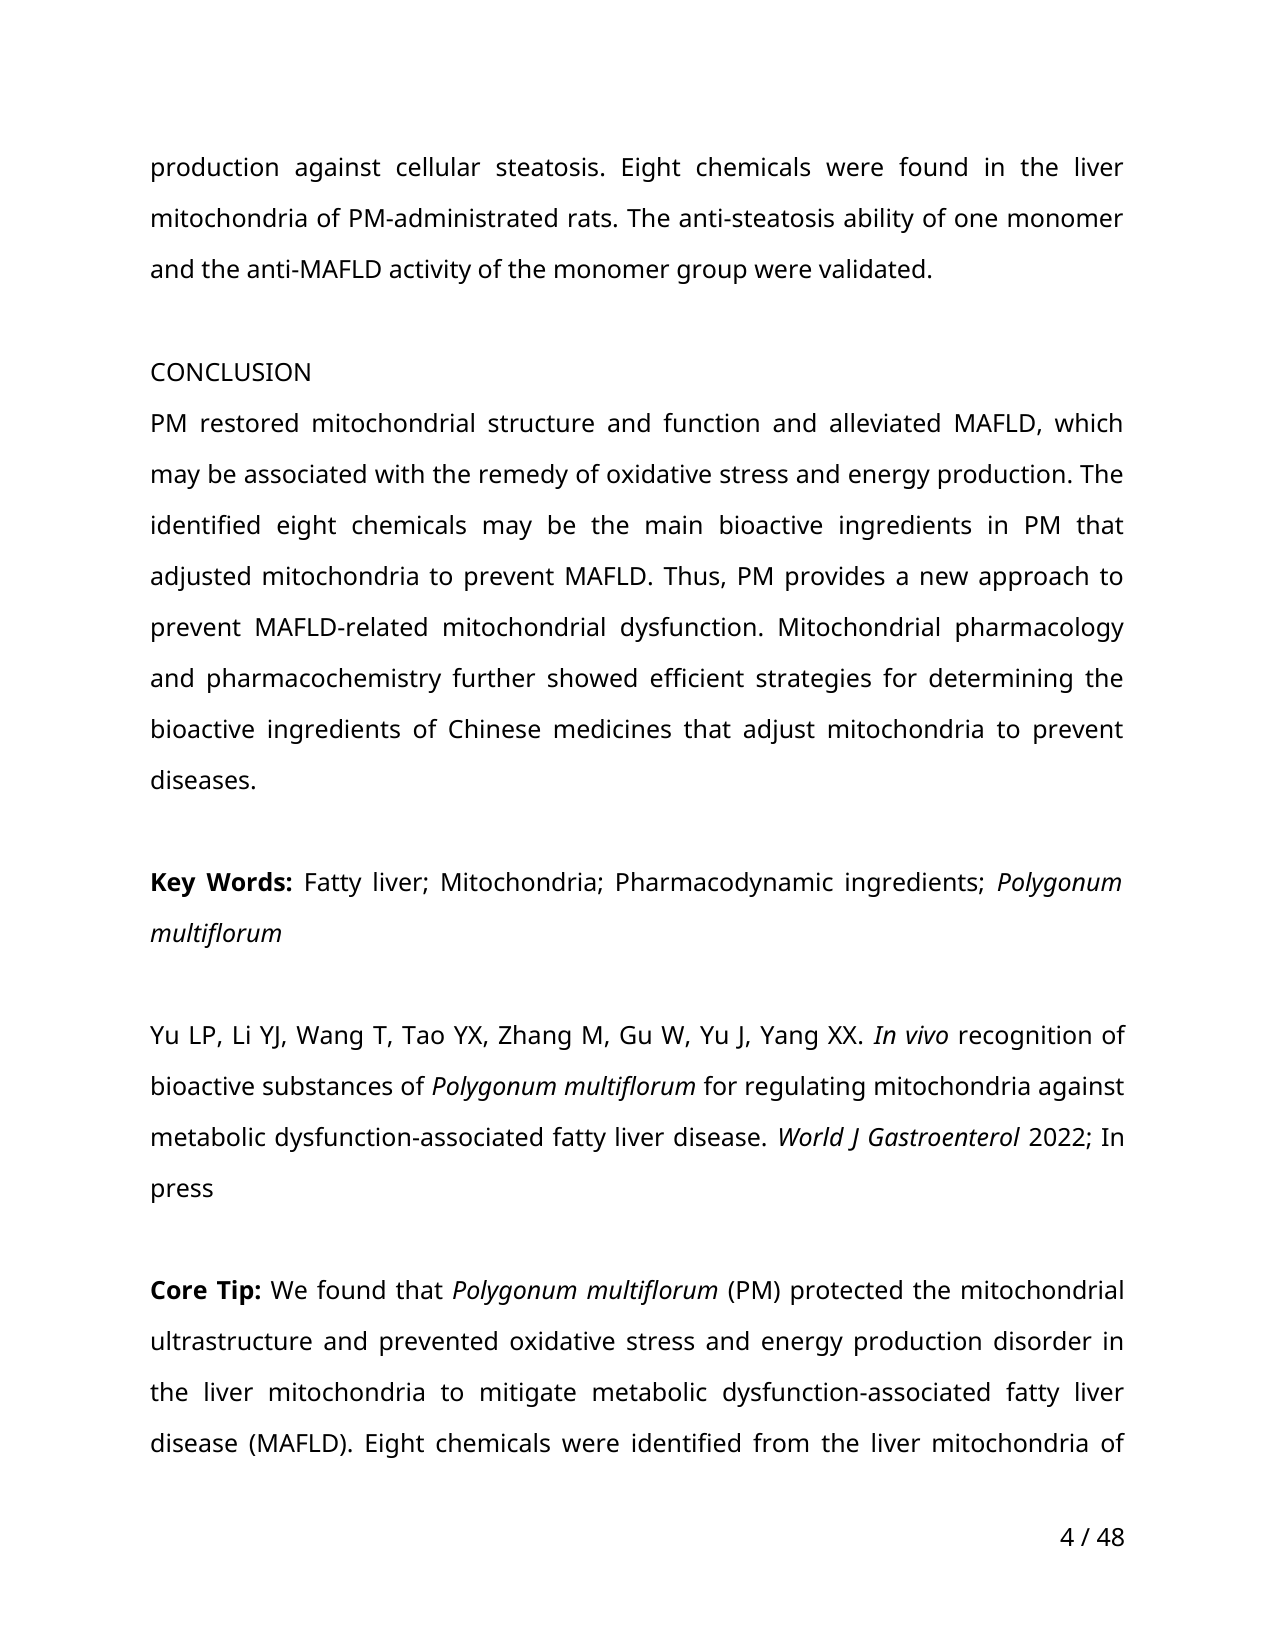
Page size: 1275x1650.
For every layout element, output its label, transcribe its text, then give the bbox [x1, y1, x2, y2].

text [150, 1273, 1125, 1460]
text PM restored mitochondrial structure and function and alleviated MAFLD, which may be associated with the remedy of oxidative stress and energy production. The identified eight chemicals may be the main bioactive ingredients in PM that adjusted mitochondria to prevent MAFLD. Thus, PM provides a new approach to prevent MAFLD-related mitochondrial dysfunction. Mitochondrial pharmacology and pharmacochemistry further showed efficient strategies for determining the bioactive ingredients of Chinese medicines that adjust mitochondria to prevent diseases. [150, 405, 1125, 797]
text CONCLUSION [150, 354, 1125, 388]
text Yu LP, Li YJ, Wang T, Tao YX, Zhang M, Gu W, Yu J, Yang XX. In vivo recognition of bioactive substances of Polygonum multiflorum for regulating mitochondria against metabolic dysfunction-associated fatty liver disease. World J Gastroenterol 2022; In press [150, 1018, 1125, 1205]
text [150, 150, 1125, 286]
text Key Words: Fatty liver; Mitochondria; Pharmacodynamic ingredients; Polygonum multiflorum [150, 864, 1125, 950]
